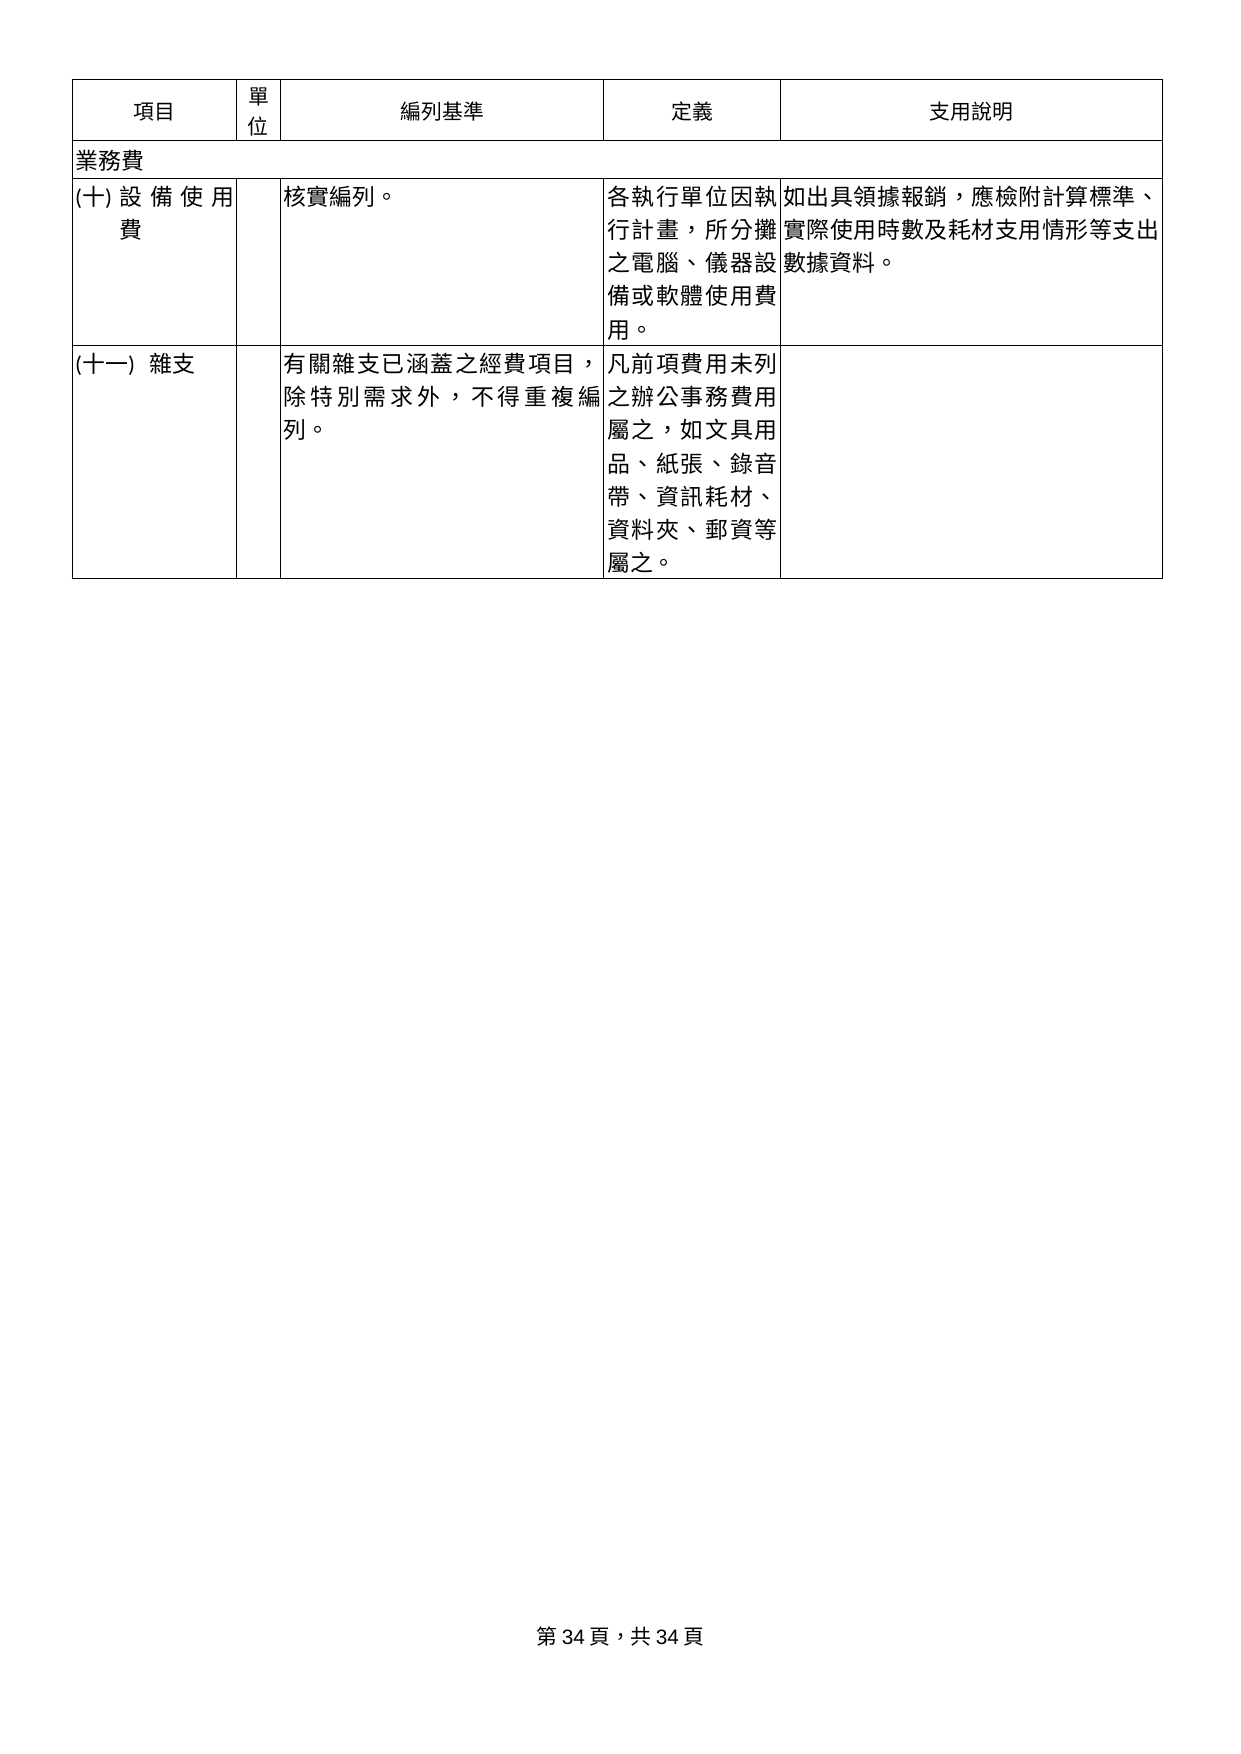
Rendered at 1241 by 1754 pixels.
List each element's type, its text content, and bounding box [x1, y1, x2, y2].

table_cell 凡前項費用未列之辦公事務費用屬之，如文具用品、紙張、錄音帶、資訊耗材、資料夾、郵資等屬之。 [604, 346, 780, 578]
table_cell 各執行單位因執行計畫，所分攤之電腦、儀器設備或軟體使用費用。 [604, 179, 780, 345]
table_header 編列基準 [281, 80, 603, 140]
table_cell 雜支 [73, 346, 236, 578]
table_header 項目 [73, 80, 236, 140]
table_cell 如出具領據報銷，應檢附計算標準、實際使用時數及耗材支用情形等支出數據資料。 [781, 179, 1162, 345]
table_header 定義 [604, 80, 780, 140]
table_cell [781, 346, 1162, 578]
table_cell 業務費 [73, 141, 1162, 177]
table_cell [237, 346, 280, 578]
table_cell 核實編列。 [281, 179, 603, 345]
table_cell 有關雜支已涵蓋之經費項目，除特別需求外，不得重複編列。 [281, 346, 603, 578]
table_cell [237, 179, 280, 345]
table_header 單位 [237, 80, 280, 140]
table_header 支用說明 [781, 80, 1162, 140]
table_cell 設備使用費 [73, 179, 236, 345]
